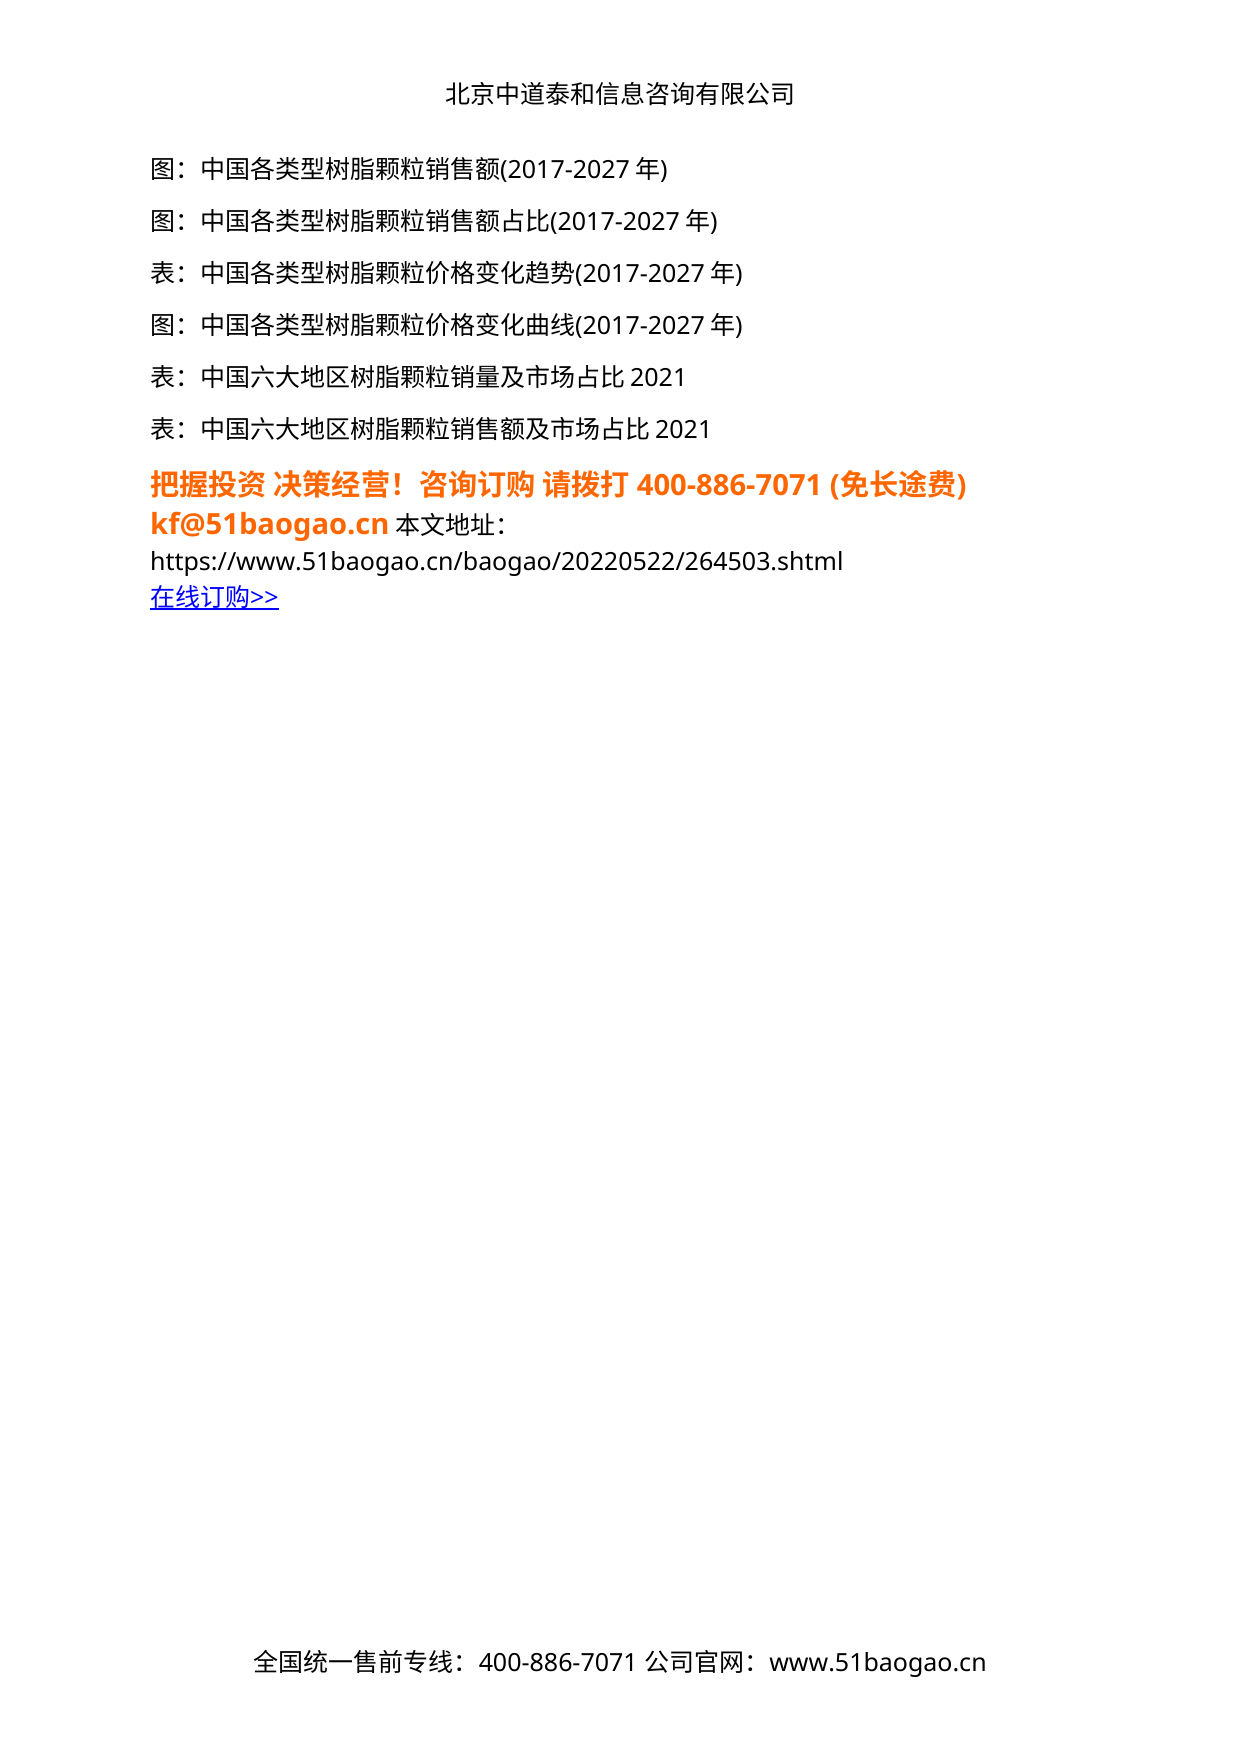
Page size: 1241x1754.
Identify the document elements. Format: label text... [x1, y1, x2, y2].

text 图：中国各类型树脂颗粒销售额(2017-2027年) [150, 150, 1090, 186]
text 表：中国六大地区树脂颗粒销售额及市场占比2021 [150, 409, 1090, 446]
text 图：中国各类型树脂颗粒价格变化曲线(2017-2027年) [150, 306, 1090, 342]
text 把握投资 决策经营！咨询订购 请拨打 400-886-7071 (免长途费) kf@51baogao.cn本文地址：https://www.51baogao.cn/baogao/20220522/264503.shtml [150, 461, 1090, 577]
text 表：中国六大地区树脂颗粒销量及市场占比2021 [150, 357, 1090, 394]
text 表：中国各类型树脂颗粒价格变化趋势(2017-2027年) [150, 254, 1090, 290]
text 图：中国各类型树脂颗粒销售额占比(2017-2027年) [150, 202, 1090, 238]
text 在线订购>> [150, 577, 1090, 614]
